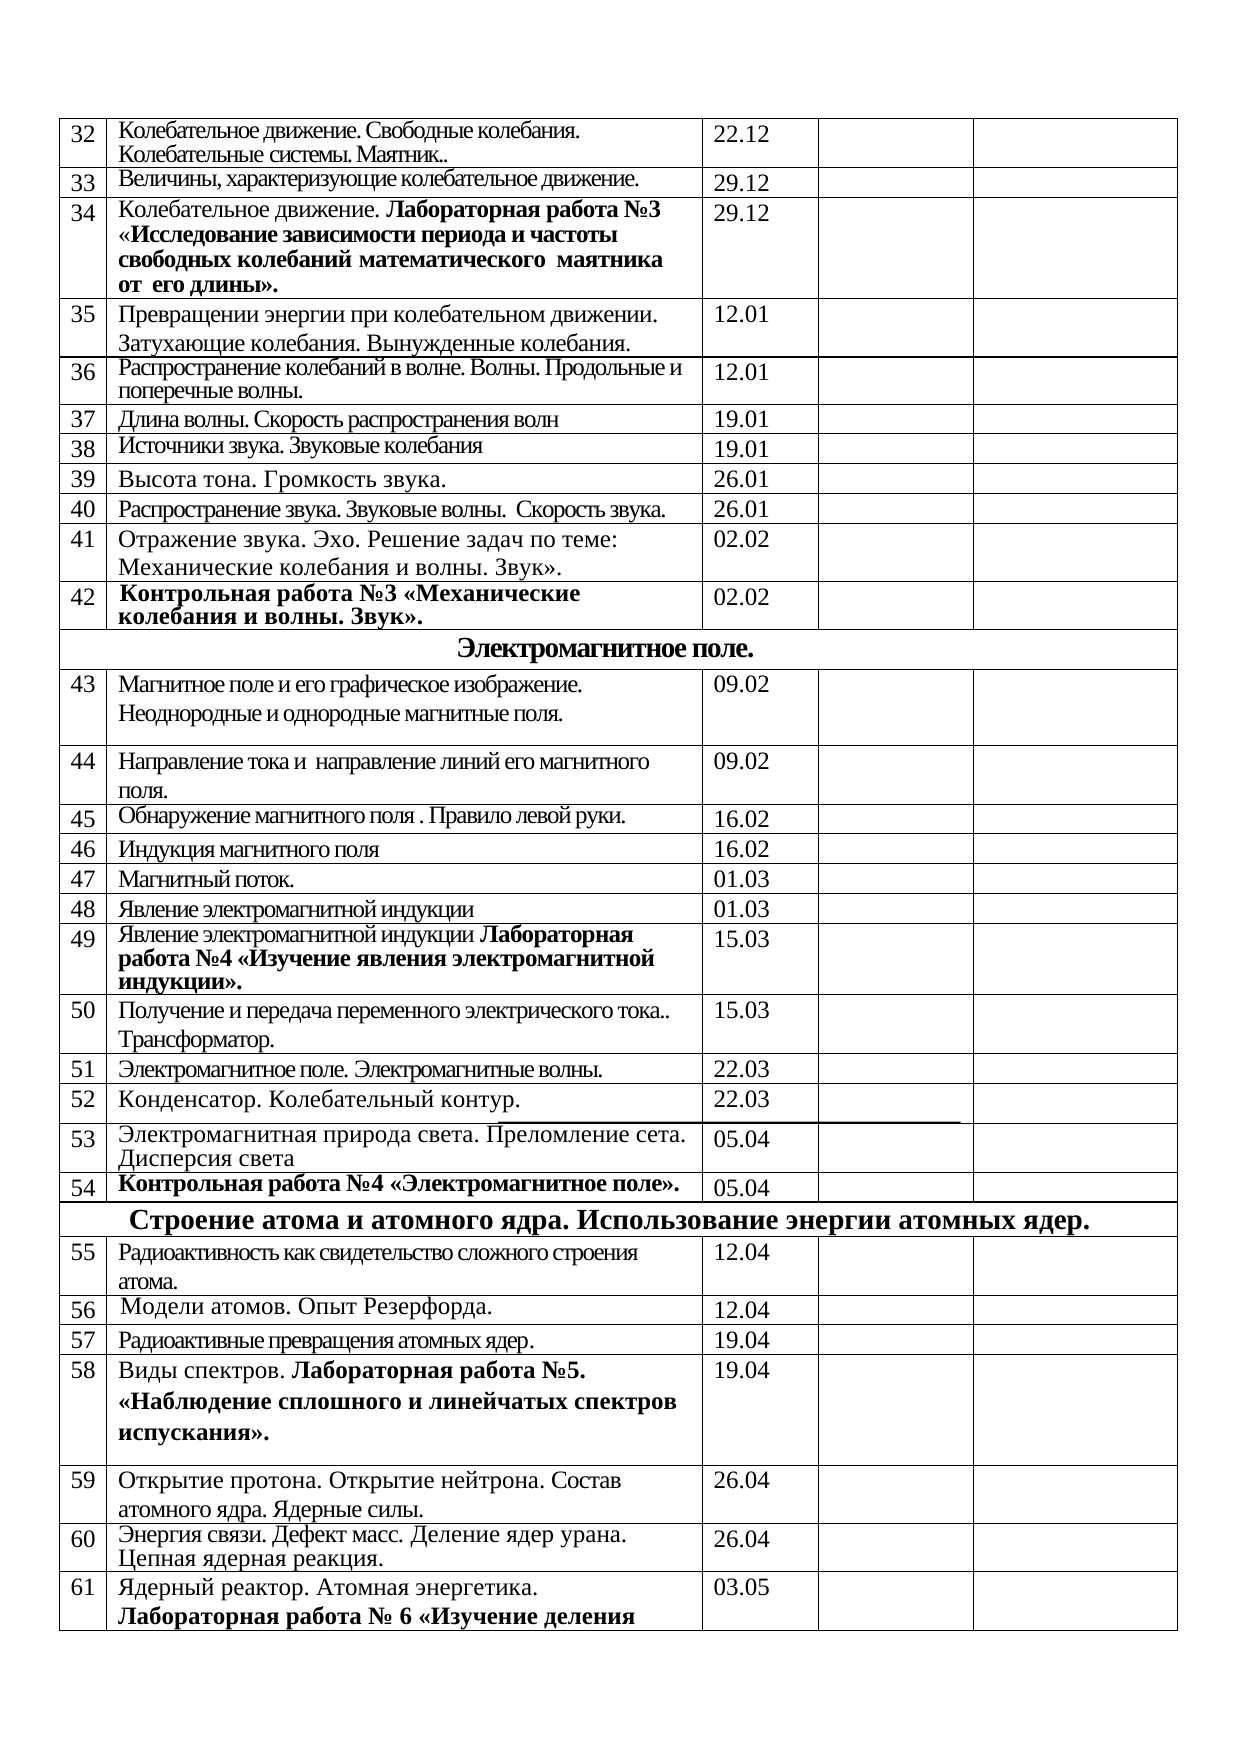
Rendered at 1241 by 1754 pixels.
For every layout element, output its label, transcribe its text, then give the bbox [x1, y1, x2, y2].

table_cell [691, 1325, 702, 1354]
table_cell 22.03 [703, 1084, 818, 1121]
table_cell 16.02 [703, 805, 818, 833]
table_cell 16.02 [703, 834, 818, 863]
table_cell [819, 746, 973, 803]
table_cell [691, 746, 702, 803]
table_cell 02.02 [703, 582, 818, 629]
table_cell 19.01 [703, 434, 818, 463]
table_cell [819, 494, 973, 523]
table_cell 58 [60, 1355, 106, 1464]
table_cell Открытие протона. Открытие нейтрона. Состав атомного ядра. Ядерные силы. [107, 1466, 702, 1523]
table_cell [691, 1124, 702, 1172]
table_cell [819, 198, 973, 298]
table_cell 59 [60, 1466, 106, 1523]
table_cell [974, 746, 1177, 803]
table_cell [819, 119, 973, 167]
table_cell Распространение звука. Звуковые волны. Скорость звука. [107, 494, 702, 523]
table_cell 54 [60, 1173, 106, 1201]
table_cell Контрольная работа №4 «Электромагнитное поле». [107, 1173, 702, 1201]
table_cell 29.12 [703, 198, 818, 298]
table_cell [974, 198, 1177, 298]
table_cell [974, 1524, 1177, 1571]
table_cell 49 [60, 924, 106, 994]
table_cell [819, 1466, 973, 1523]
table_cell 26.04 [703, 1466, 818, 1523]
table_cell 15.03 [703, 924, 818, 994]
table_cell [974, 1173, 1177, 1201]
table_cell 05.04 [703, 1124, 818, 1172]
table_cell Величины, характеризующие колебательное движение. [107, 168, 702, 197]
table_cell 09.02 [703, 746, 818, 803]
table_cell [819, 434, 973, 463]
table_cell 42 [60, 582, 106, 629]
table_cell 36 [60, 358, 106, 403]
table_cell [974, 434, 1177, 463]
table_cell [974, 494, 1177, 523]
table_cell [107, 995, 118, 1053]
table_cell [974, 1296, 1177, 1324]
table_cell 09.02 [703, 670, 818, 745]
table_cell [974, 299, 1177, 356]
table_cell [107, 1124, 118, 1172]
table_cell [819, 834, 973, 863]
table_cell 03.05 [703, 1572, 818, 1630]
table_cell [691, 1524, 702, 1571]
table_cell [974, 358, 1177, 403]
table_cell [819, 299, 973, 356]
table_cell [107, 1572, 702, 1630]
table_cell [819, 864, 973, 893]
table_cell 39 [60, 464, 106, 493]
table_cell 46 [60, 834, 106, 863]
table_cell 26.01 [703, 494, 818, 523]
table_cell [819, 1296, 973, 1324]
table_cell 26.01 [703, 464, 818, 493]
table_cell [819, 670, 973, 745]
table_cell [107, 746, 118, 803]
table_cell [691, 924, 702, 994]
table_cell 22.03 [703, 1054, 818, 1083]
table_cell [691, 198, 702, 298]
table_cell 60 [60, 1524, 106, 1571]
table_cell [819, 1572, 973, 1630]
table_cell [819, 894, 973, 923]
table_cell [974, 1355, 1177, 1464]
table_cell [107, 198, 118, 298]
table_cell 02.02 [703, 524, 818, 581]
table_cell 26.04 [703, 1524, 818, 1571]
table_cell [819, 924, 973, 994]
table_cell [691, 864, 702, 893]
table_cell 01.03 [703, 864, 818, 893]
table_cell 61 [60, 1572, 106, 1630]
table_cell 01.03 [703, 894, 818, 923]
table_cell Радиоактивность как свидетельство сложного строения атома. [107, 1237, 702, 1294]
table_cell 19.04 [703, 1325, 818, 1354]
table_cell Электромагнитное поле. [60, 630, 1177, 668]
table_cell [974, 1237, 1177, 1294]
table_cell [819, 358, 973, 403]
table_cell 51 [60, 1054, 106, 1083]
table_cell [819, 1084, 973, 1123]
table_cell [974, 464, 1177, 493]
table_cell 40 [60, 494, 106, 523]
table_cell 48 [60, 894, 106, 923]
table_cell [974, 1124, 1177, 1172]
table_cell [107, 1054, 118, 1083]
table_cell 15.03 [703, 995, 818, 1053]
table_cell [819, 1237, 973, 1294]
table_cell [974, 864, 1177, 893]
table_cell Явление электромагнитной индукции [107, 894, 702, 923]
table_cell [974, 524, 1177, 581]
table_cell [974, 670, 1177, 745]
table_cell [819, 805, 973, 833]
table_cell 55 [60, 1237, 106, 1294]
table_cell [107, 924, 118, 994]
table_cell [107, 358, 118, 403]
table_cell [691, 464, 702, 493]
table_cell 57 [60, 1325, 106, 1354]
table_cell [974, 405, 1177, 433]
table_cell [819, 995, 973, 1053]
table_cell [819, 524, 973, 581]
table_cell [974, 805, 1177, 833]
table_cell [819, 168, 973, 197]
table_cell Виды спектров. Лабораторная работа №5. «Наблюдение сплошного и линейчатых спектров испускания». [107, 1355, 702, 1464]
table_cell [974, 168, 1177, 197]
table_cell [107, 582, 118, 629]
table_cell 50 [60, 995, 106, 1053]
table_cell 35 [60, 299, 106, 356]
table_cell 52 [60, 1084, 106, 1123]
table_cell 12.01 [703, 358, 818, 403]
table_cell Источники звука. Звуковые колебания [107, 434, 702, 463]
table_cell [974, 1572, 1177, 1630]
table_cell Индукция магнитного поля [107, 834, 702, 863]
table_cell 38 [60, 434, 106, 463]
table_cell Превращении энергии при колебательном движении. Затухающие колебания. Вынужденные колебания. [107, 299, 702, 356]
table_cell 41 [60, 524, 106, 581]
table_cell 53 [60, 1124, 106, 1172]
table_cell [974, 1325, 1177, 1354]
table_cell [819, 464, 973, 493]
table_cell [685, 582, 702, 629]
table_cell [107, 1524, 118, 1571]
table_cell Обнаружение магнитного поля . Правило левой руки. [107, 805, 702, 833]
table_cell 34 [60, 198, 106, 298]
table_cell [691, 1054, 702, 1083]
table_cell 22.12 [703, 119, 818, 167]
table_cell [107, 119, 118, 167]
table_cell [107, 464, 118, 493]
table_cell [974, 995, 1177, 1053]
table_cell 19.04 [703, 1355, 818, 1464]
table_cell [819, 582, 973, 629]
table_cell Модели атомов. Опыт Резерфорда. [107, 1296, 702, 1324]
table_cell [974, 1054, 1177, 1083]
table_cell 44 [60, 746, 106, 803]
table_cell 43 [60, 670, 106, 745]
table_cell 45 [60, 805, 106, 833]
table_cell [819, 1054, 973, 1083]
table_cell 29.12 [703, 168, 818, 197]
table_cell 12.04 [703, 1237, 818, 1294]
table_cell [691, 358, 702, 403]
table_cell [974, 582, 1177, 629]
table_cell Конденсатор. Колебательный контур. [107, 1084, 702, 1123]
table_cell 05.04 [703, 1173, 818, 1201]
table_cell Длина волны. Скорость распространения волн [107, 405, 702, 433]
table_cell 33 [60, 168, 106, 197]
table_cell 56 [60, 1296, 106, 1324]
table_cell [819, 1524, 973, 1571]
table_cell 12.04 [703, 1296, 818, 1324]
table_cell 32 [60, 119, 106, 167]
table_cell [974, 119, 1177, 167]
table_cell [819, 1355, 973, 1464]
table_cell 19.01 [703, 405, 818, 433]
table_cell Отражение звука. Эхо. Решение задач по теме: Механические колебания и волны. Звук». [107, 524, 702, 581]
table_cell 37 [60, 405, 106, 433]
table_cell [819, 405, 973, 433]
table_cell Строение атома и атомного ядра. Использование энергии атомных ядер. [60, 1203, 1177, 1236]
table_cell [974, 834, 1177, 863]
table_cell [974, 1466, 1177, 1523]
table_cell [819, 1124, 973, 1172]
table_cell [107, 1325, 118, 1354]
table_cell [819, 1173, 973, 1201]
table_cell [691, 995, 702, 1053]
table_cell [819, 1325, 973, 1354]
table_cell Магнитное поле и его графическое изображение. Неоднородные и однородные магнитные поля. [107, 670, 702, 745]
table_cell 12.01 [703, 299, 818, 356]
table_cell 47 [60, 864, 106, 893]
table_cell [974, 924, 1177, 994]
table_cell [974, 1084, 1177, 1123]
table_cell [974, 894, 1177, 923]
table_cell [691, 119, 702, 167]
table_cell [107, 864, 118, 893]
